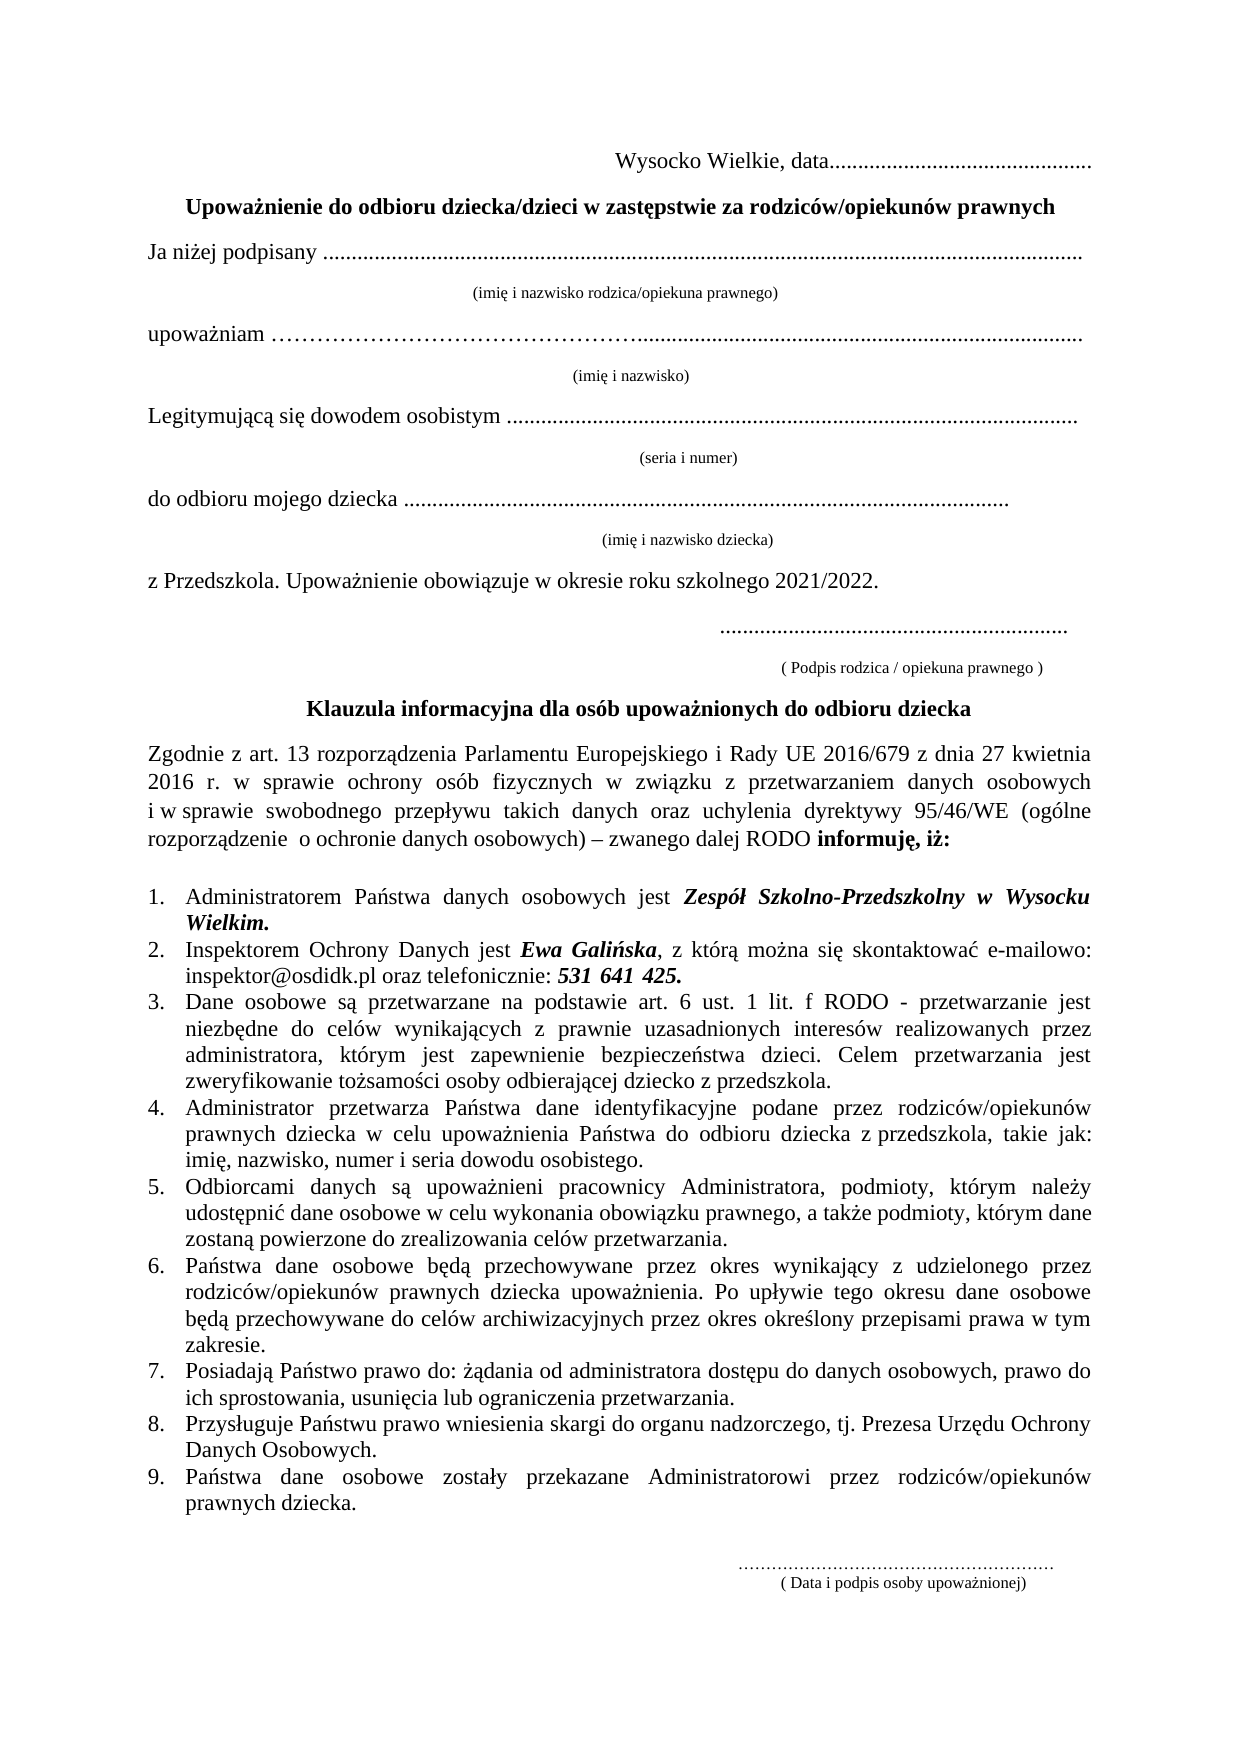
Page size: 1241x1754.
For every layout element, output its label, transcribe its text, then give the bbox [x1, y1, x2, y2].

list Posiadają Państwo prawo do: żądania od administratora dostępu do danych osobowych, prawo do ich sprostowania, usunięcia lub ograniczenia przetwarzania. [148, 1357, 1093, 1410]
text (imię i nazwisko dziecka) [148, 530, 1093, 549]
text Zgodnie z art. 13 rozporządzenia Parlamentu Europejskiego i Rady UE 2016/679 z dnia 27 kwietnia 2016 r. w sprawie ochrony osób fizycznych w związku z przetwarzaniem danych osobowych i w sprawie swobodnego przepływu takich danych oraz uchylenia dyrektywy 95/46/WE (ogólne rozporządzenie o ochronie danych osobowych) – zwanego dalej RODO informuję, iż: [148, 740, 1093, 852]
list Odbiorcami danych są upoważnieni pracownicy Administratora, podmioty, którym należy udostępnić dane osobowe w celu wykonania obowiązku prawnego, a także podmioty, którym dane zostaną powierzone do zrealizowania celów przetwarzania. [148, 1173, 1093, 1252]
text ............................................................. [148, 612, 1093, 639]
list Administratorem Państwa danych osobowych jest Zespół Szkolno-Przedszkolny w Wysocku Wielkim. [148, 883, 1093, 936]
list Dane osobowe są przetwarzane na podstawie art. 6 ust. 1 lit. f RODO - przetwarzanie jest niezbędne do celów wynikających z prawnie uzasadnionych interesów realizowanych przez administratora, którym jest zapewnienie bezpieczeństwa dzieci. Celem przetwarzania jest zweryfikowanie tożsamości osoby odbierającej dziecko z przedszkola. [148, 988, 1093, 1094]
list Państwa dane osobowe zostały przekazane Administratorowi przez rodziców/opiekunów prawnych dziecka. [148, 1463, 1093, 1515]
text Ja niżej podpisany ..................................................................................................................................... [148, 238, 1093, 264]
text ( Podpis rodzica / opiekuna prawnego ) [148, 658, 1093, 677]
list Państwa dane osobowe będą przechowywane przez okres wynikający z udzielonego przez rodziców/opiekunów prawnych dziecka upoważnienia. Po upływie tego okresu dane osobowe będą przechowywane do celów archiwizacyjnych przez okres określony przepisami prawa w tym zakresie. [148, 1252, 1093, 1357]
list Przysługuje Państwu prawo wniesienia skargi do organu nadzorczego, tj. Prezesa Urzędu Ochrony Danych Osobowych. [148, 1410, 1093, 1463]
text Upoważnienie do odbioru dziecka/dzieci w zastępstwie za rodziców/opiekunów prawnych [185, 193, 1093, 219]
text do odbioru mojego dziecka .......................................................................................................... [148, 485, 1093, 511]
text Klauzula informacyjna dla osób upoważnionych do odbioru dziecka [185, 695, 1093, 721]
text (imię i nazwisko rodzica/opiekuna prawnego) [148, 283, 1093, 302]
text (seria i numer) [148, 448, 1093, 467]
text (imię i nazwisko) [148, 365, 1093, 384]
list ………………………………………………… [701, 1554, 1093, 1573]
text z Przedszkola. Upoważnienie obowiązuje w okresie roku szkolnego 2021/2022. [148, 567, 1093, 594]
text Legitymującą się dowodem osobistym .................................................................................................... [148, 403, 1093, 429]
list ( Data i podpis osoby upoważnionej) [739, 1573, 1093, 1592]
list Inspektorem Ochrony Danych jest Ewa Galińska, z którą można się skontaktować e-mailowo: inspektor@osdidk.pl oraz telefonicznie: 531 641 425. [148, 936, 1093, 988]
text upoważniam ………………………………………….............................................................................. [148, 320, 1093, 347]
list Administrator przetwarza Państwa dane identyfikacyjne podane przez rodziców/opiekunów prawnych dziecka w celu upoważnienia Państwa do odbioru dziecka z przedszkola, takie jak: imię, nazwisko, numer i seria dowodu osobistego. [148, 1094, 1093, 1173]
text Wysocko Wielkie, data.............................................. [185, 148, 1093, 174]
